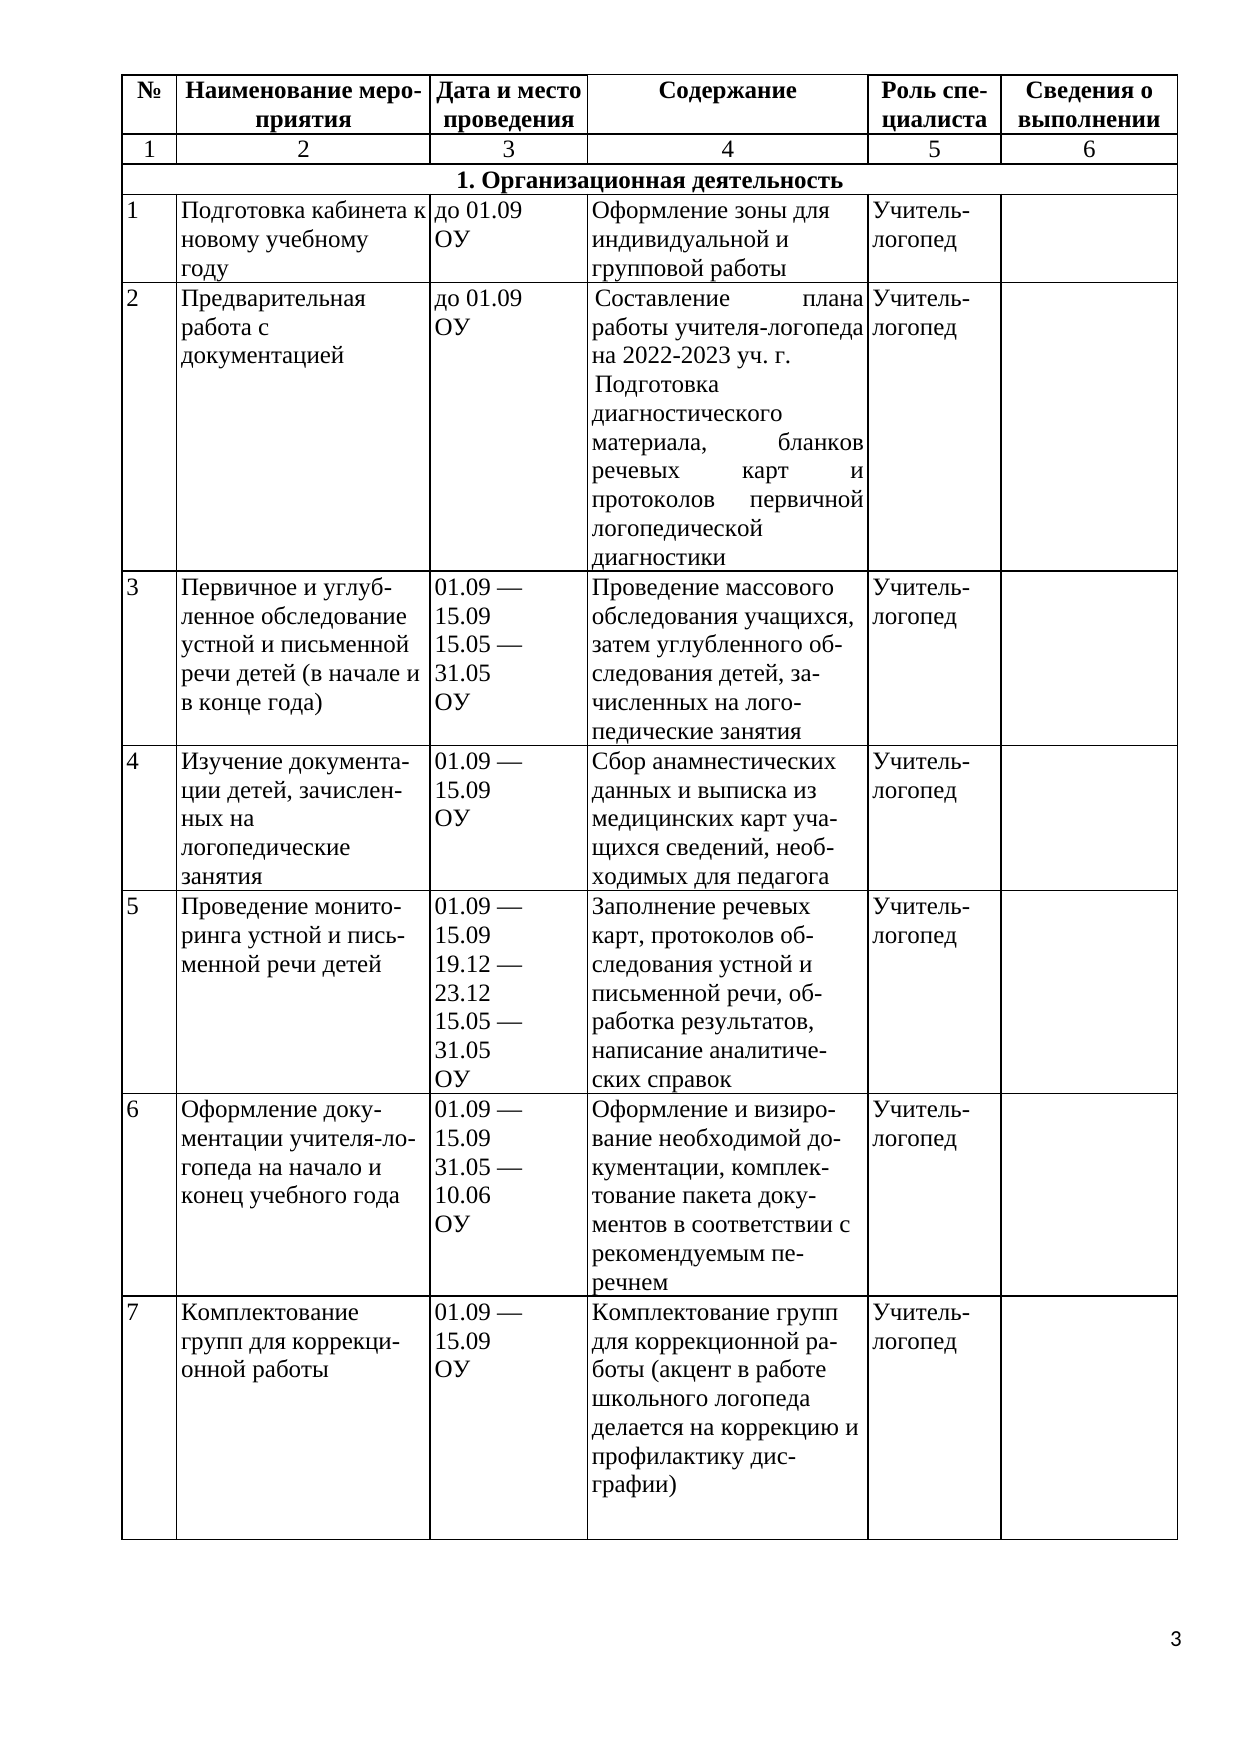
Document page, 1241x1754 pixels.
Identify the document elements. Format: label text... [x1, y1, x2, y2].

table_cell 3 [431, 135, 587, 163]
table_cell Учитель-логопед [869, 572, 1000, 744]
table_cell до 01.09 ОУ [431, 283, 587, 570]
table_cell 1. Организационная деятельность [123, 165, 1177, 193]
table_cell [1002, 746, 1177, 890]
table_cell Учитель-логопед [869, 1094, 1000, 1295]
table_cell Сбор анамнестических данных и выписка из медицинских карт учащихся сведений, необходимых для педагога [588, 746, 867, 890]
table_header Наименование мероприятия [177, 76, 429, 133]
table_cell [1002, 572, 1177, 744]
table_cell Комплектование групп для коррекционной работы [177, 1297, 429, 1538]
table_cell 01.09 — 15.09 19.12 — 23.12 15.05 — 31.05 ОУ [431, 891, 587, 1093]
table_header Содержание [588, 75, 867, 133]
table_header Сведения о выполнении [1002, 76, 1177, 133]
table_cell 01.09 — 15.09 ОУ [431, 746, 587, 890]
table_cell Учитель-логопед [869, 1297, 1000, 1538]
table_cell 4 [588, 135, 867, 163]
table_cell Подготовка кабинета к новому учебному году [177, 195, 429, 281]
table_cell Комплектование групп для коррекционной работы (акцент в работе школьного логопеда делается на коррекцию и профилактику дисграфии) [588, 1297, 867, 1538]
table_cell 5 [869, 135, 1000, 163]
table_cell [1002, 283, 1177, 570]
table_cell Оформление документации учителя-логопеда на начало и конец учебного года [177, 1094, 429, 1295]
table_cell 1 [123, 195, 176, 281]
table_cell [1002, 1094, 1177, 1295]
table_cell Составление плана работы учителя-логопеда на 2022-2023 уч. г. Подготовка диагностического материала, бланков речевых карт и протоколов первичной логопедической диагностики [588, 283, 867, 570]
table_cell до 01.09 ОУ [431, 195, 587, 281]
table_header № [123, 76, 176, 133]
table_cell 3 [123, 572, 176, 744]
table_cell 6 [1002, 135, 1177, 163]
table_header Дата и место проведения [431, 76, 587, 133]
table_cell [1002, 1297, 1177, 1538]
table_cell 01.09 — 15.09 31.05 — 10.06 ОУ [431, 1094, 587, 1295]
table_cell Учитель-логопед [869, 195, 1000, 281]
table_header Роль специалиста [869, 76, 1000, 133]
table_cell [1002, 891, 1177, 1093]
table_cell Проведение массового обследования учащихся, затем углубленного обследования детей, зачисленных на логопедические занятия [588, 572, 867, 744]
table_cell 2 [123, 283, 176, 570]
table_cell Учитель-логопед [869, 891, 1000, 1093]
table_cell 1 [123, 135, 176, 163]
table_cell 6 [123, 1094, 176, 1295]
table_cell 7 [123, 1297, 176, 1538]
table_cell 2 [177, 135, 429, 163]
table_cell 01.09 — 15.09 15.05 — 31.05 ОУ [431, 572, 587, 744]
table_cell Учитель-логопед [869, 746, 1000, 890]
table_cell Учитель-логопед [869, 283, 1000, 570]
table_cell Заполнение речевых карт, протоколов обследования устной и письменной речи, обработка результатов, написание аналитических справок [588, 891, 867, 1093]
table_cell [1002, 195, 1177, 281]
table_cell 5 [123, 891, 176, 1093]
table_cell Оформление и визирование необходимой документации, комплектование пакета документов в соответствии с рекомендуемым перечнем [588, 1094, 867, 1295]
table_cell Первичное и углубленное обследование устной и письменной речи детей (в начале и в конце года) [177, 572, 429, 744]
table_cell 4 [123, 746, 176, 890]
table_cell 01.09 — 15.09 ОУ [431, 1297, 587, 1538]
table_cell Оформление зоны для индивидуальной и групповой работы [588, 195, 867, 281]
table_cell Предварительная работа с документацией [177, 283, 429, 570]
table_cell Изучение документации детей, зачисленных на логопедические занятия [177, 746, 429, 890]
table_cell Проведение мониторинга устной и письменной речи детей [177, 891, 429, 1093]
